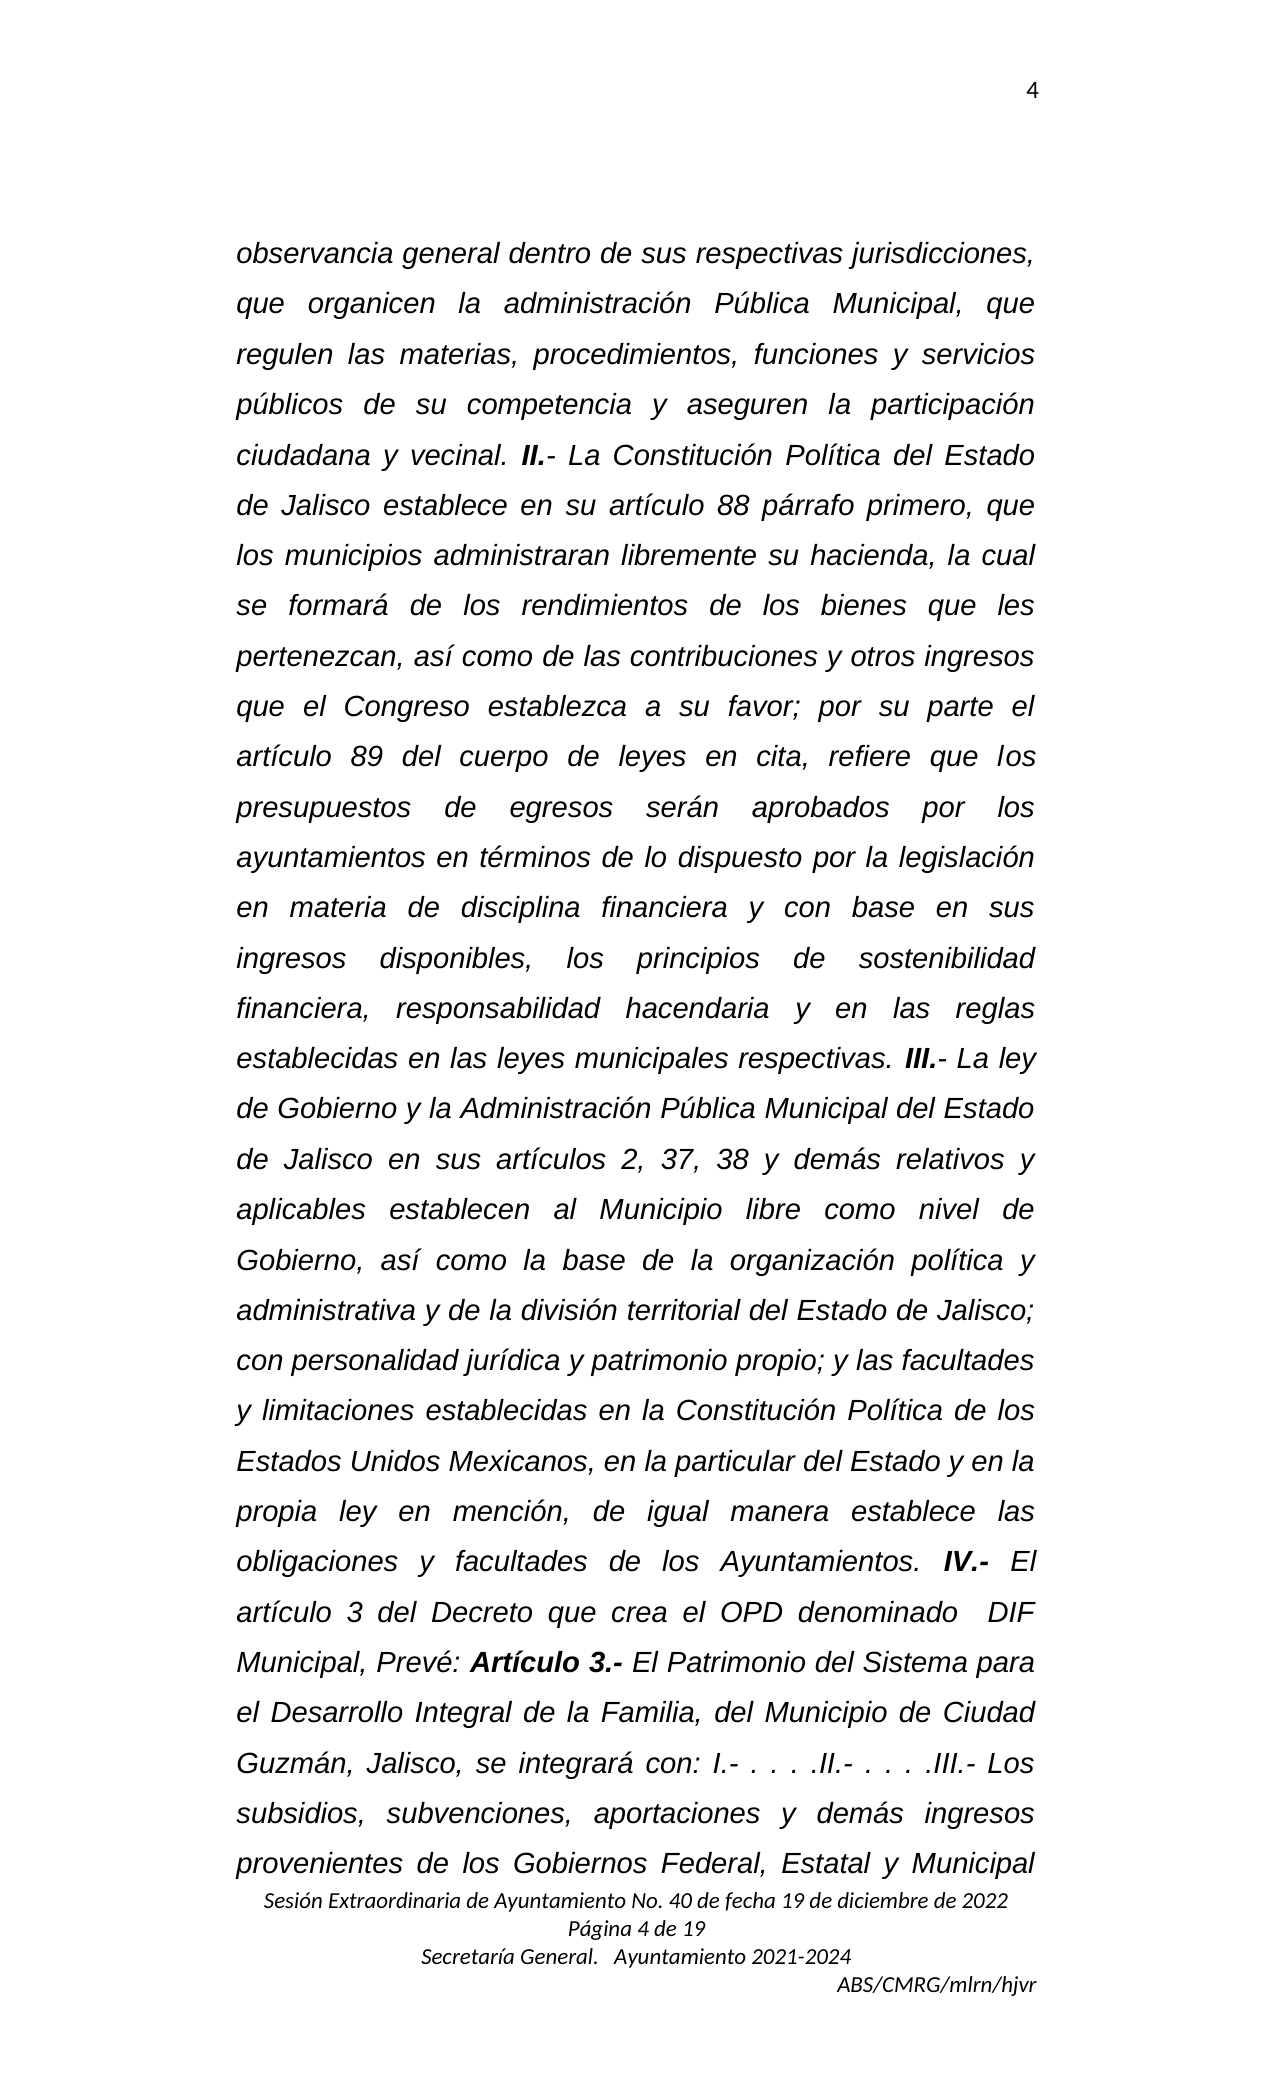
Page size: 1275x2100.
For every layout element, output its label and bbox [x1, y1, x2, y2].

text [236, 236, 1039, 1880]
